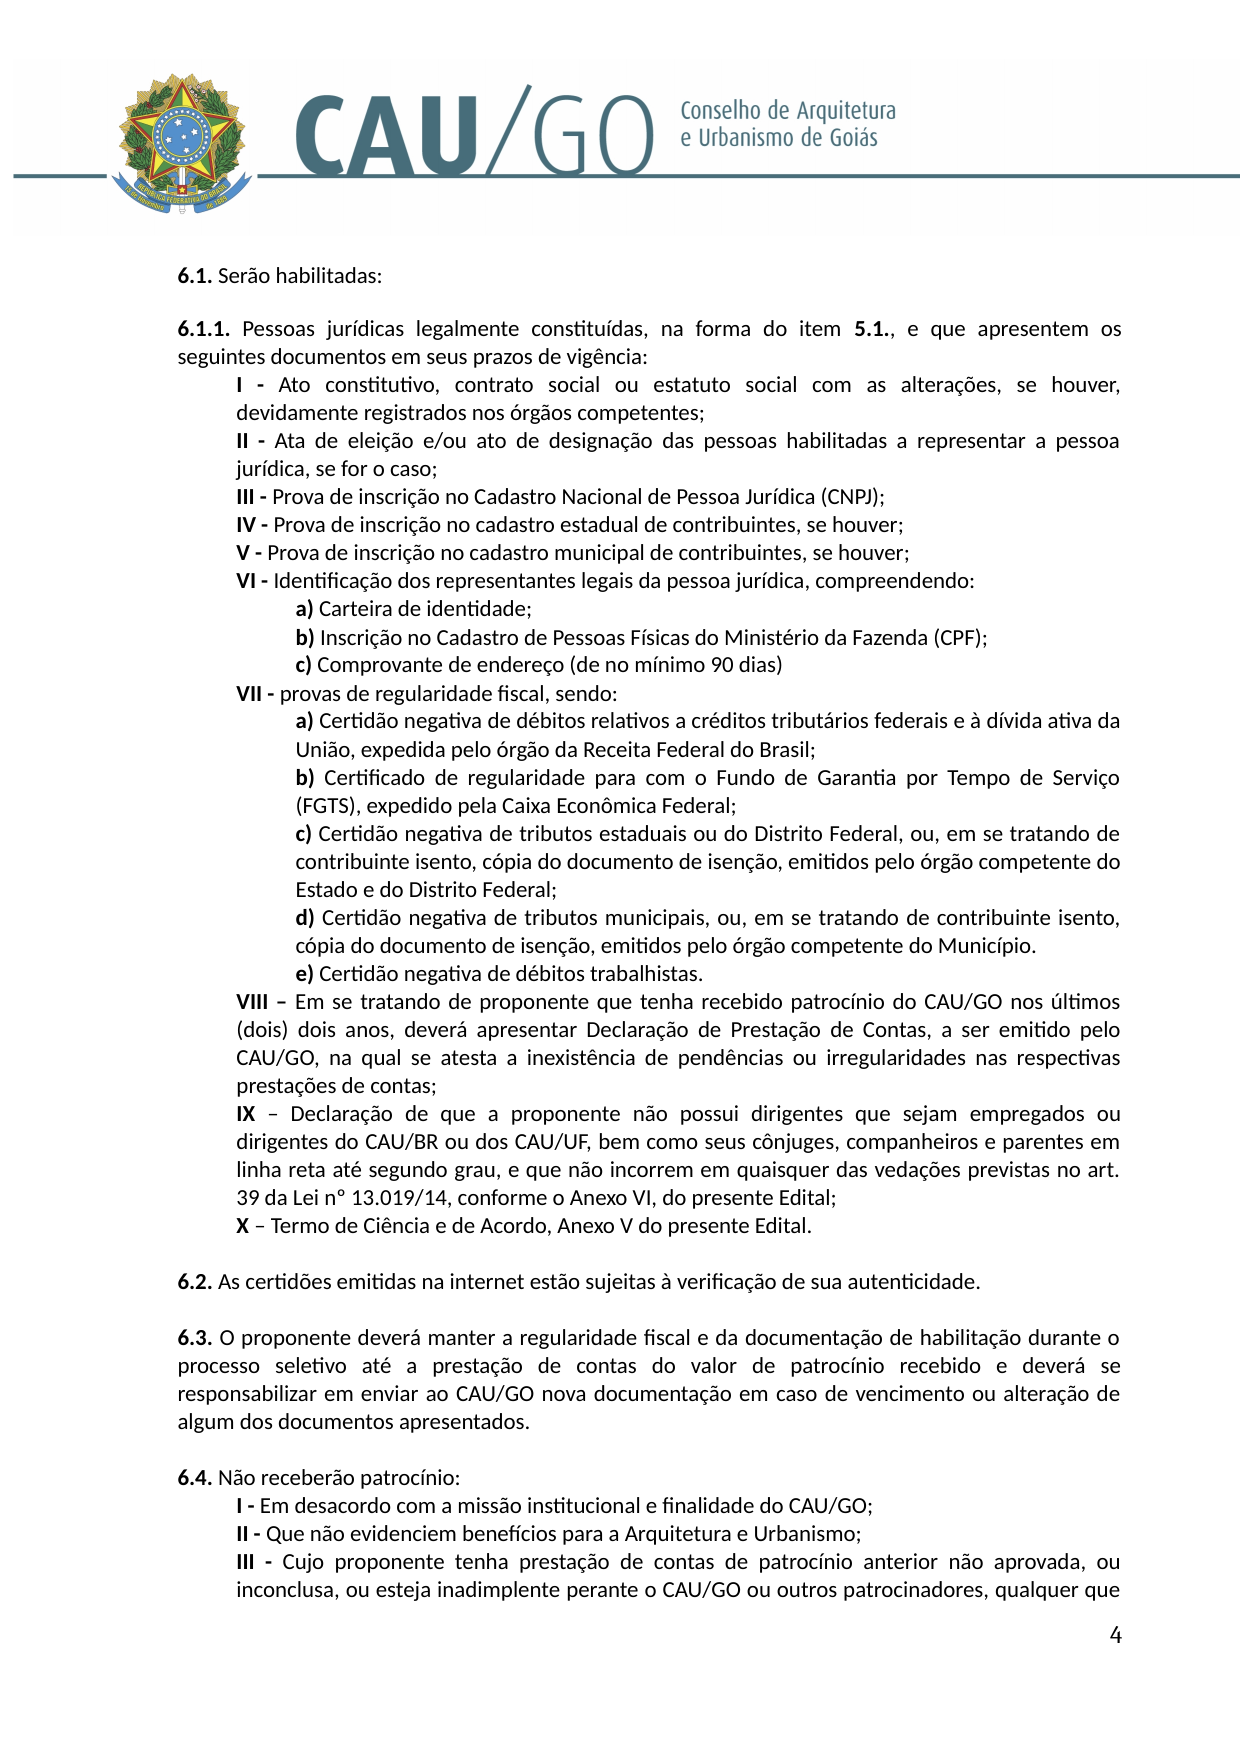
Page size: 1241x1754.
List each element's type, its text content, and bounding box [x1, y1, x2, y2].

text I - Ato constitutivo, contrato social ou estatuto social com as alterações, se houver, devidamente registrados nos órgãos competentes; [236, 370, 1122, 426]
text VIII – Em se tratando de proponente que tenha recebido patrocínio do CAU/GO nos últimos (dois) dois anos, deverá apresentar Declaração de Prestação de Contas, a ser emitido pelo CAU/GO, na qual se atesta a inexistência de pendências ou irregularidades nas respectivas prestações de contas; [236, 987, 1122, 1099]
text b) Certificado de regularidade para com o Fundo de Garantia por Tempo de Serviço (FGTS), expedido pela Caixa Econômica Federal; [295, 763, 1122, 819]
text IV - Prova de inscrição no cadastro estadual de contribuintes, se houver; [236, 511, 1122, 538]
text b) Inscrição no Cadastro de Pessoas Físicas do Ministério da Fazenda (CPF); [295, 623, 1122, 651]
text 6.2. As certidões emitidas na internet estão sujeitas à verificação de sua autenticidade. [177, 1267, 1122, 1295]
text III - Prova de inscrição no Cadastro Nacional de Pessoa Jurídica (CNPJ); [236, 482, 1122, 511]
text a) Carteira de identidade; [295, 594, 1122, 623]
text V - Prova de inscrição no cadastro municipal de contribuintes, se houver; [236, 538, 1122, 567]
text VII - provas de regularidade fiscal, sendo: [236, 679, 1122, 707]
text 6.4. Não receberão patrocínio: [177, 1463, 1122, 1491]
text c) Comprovante de endereço (de no mínimo 90 dias) [295, 651, 1122, 679]
text II - Ata de eleição e/ou ato de designação das pessoas habilitadas a representar a pessoa jurídica, se for o caso; [236, 426, 1122, 482]
text d) Certidão negativa de tributos municipais, ou, em se tratando de contribuinte isento, cópia do documento de isenção, emitidos pelo órgão competente do Município. [295, 903, 1122, 959]
text I - Em desacordo com a missão institucional e finalidade do CAU/GO; [236, 1491, 1122, 1519]
text VI - Identificação dos representantes legais da pessoa jurídica, compreendendo: [236, 567, 1122, 594]
text 6.1. Serão habilitadas: [177, 261, 1122, 289]
text 6.1.1. Pessoas jurídicas legalmente constituídas, na forma do item 5.1., e que apresentem os seguintes documentos em seus prazos de vigência: [177, 314, 1122, 370]
text X – Termo de Ciência e de Acordo, Anexo V do presente Edital. [236, 1211, 1122, 1239]
text II - Que não evidenciem benefícios para a Arquitetura e Urbanismo; [236, 1519, 1122, 1547]
text e) Certidão negativa de débitos trabalhistas. [295, 959, 1122, 987]
text IX – Declaração de que a proponente não possui dirigentes que sejam empregados ou dirigentes do CAU/BR ou dos CAU/UF, bem como seus cônjuges, companheiros e parentes em linha reta até segundo grau, e que não incorrem em quaisquer das vedações previstas no art. 39 da Lei nº 13.019/14, conforme o Anexo VI, do presente Edital; [236, 1099, 1122, 1211]
text c) Certidão negativa de tributos estaduais ou do Distrito Federal, ou, em se tratando de contribuinte isento, cópia do documento de isenção, emitidos pelo órgão competente do Estado e do Distrito Federal; [295, 819, 1122, 903]
text a) Certidão negativa de débitos relativos a créditos tributários federais e à dívida ativa da União, expedida pelo órgão da Receita Federal do Brasil; [295, 707, 1122, 763]
picture [13, 59, 1240, 236]
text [236, 1547, 1122, 1603]
text 6.3. O proponente deverá manter a regularidade fiscal e da documentação de habilitação durante o processo seletivo até a prestação de contas do valor de patrocínio recebido e deverá se responsabilizar em enviar ao CAU/GO nova documentação em caso de vencimento ou alteração de algum dos documentos apresentados. [177, 1323, 1122, 1435]
